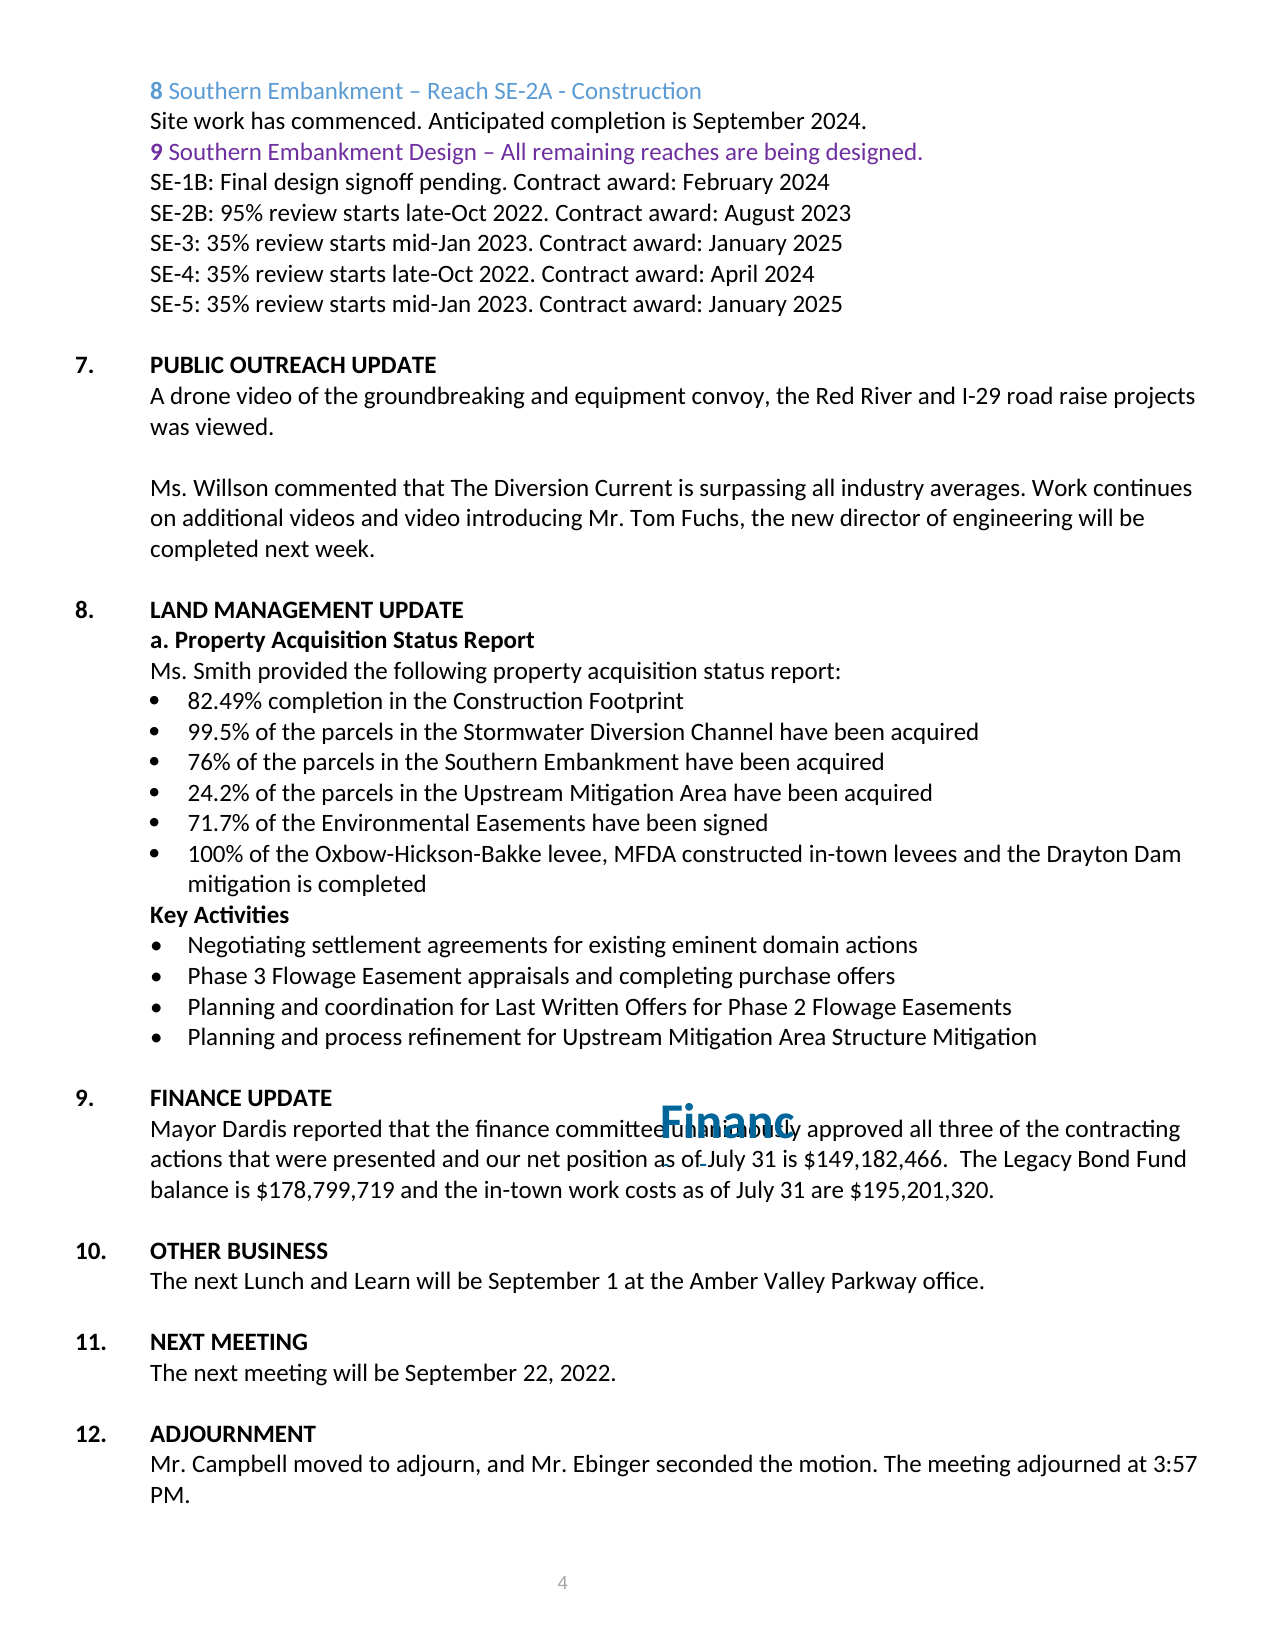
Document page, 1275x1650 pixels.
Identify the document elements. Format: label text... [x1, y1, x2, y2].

text SE-3: 35% review starts mid-Jan 2023. Contract award: January 2025 [150, 228, 1200, 258]
list 9. FINANCE UPDATE [75, 1082, 1200, 1113]
text SE-2B: 95% review starts late-Oct 2022. Contract award: August 2023 [150, 197, 1200, 228]
text SE-4: 35% review starts late-Oct 2022. Contract award: April 2024 [150, 258, 1200, 289]
list Planning and process refinement for Upstream Mitigation Area Structure Mitigation [150, 1021, 1200, 1052]
text The next meeting will be September 22, 2022. [150, 1357, 1200, 1387]
list 99.5% of the parcels in the Stormwater Diversion Channel have been acquired [150, 716, 1200, 746]
list 24.2% of the parcels in the Upstream Mitigation Area have been acquired [150, 777, 1200, 807]
text a. Property Acquisition Status Report [150, 624, 1200, 655]
text Ms. Willson commented that The Diversion Current is surpassing all industry averages. Work continues on additional videos and video introducing Mr. Tom Fuchs, the new director of engineering will be completed next week. [150, 472, 1200, 563]
list Negotiating settlement agreements for existing eminent domain actions [150, 929, 1200, 960]
list 82.49% completion in the Construction Footprint [150, 685, 1200, 716]
text Ms. Smith provided the following property acquisition status report: [150, 655, 1200, 685]
text 8 Southern Embankment – Reach SE-2A - Construction [150, 75, 1200, 106]
text Mr. Campbell moved to adjourn, and Mr. Ebinger seconded the motion. The meeting adjourned at 3:57 PM. [150, 1448, 1200, 1509]
text 10. OTHER BUSINESS [75, 1235, 1200, 1265]
list 100% of the Oxbow-Hickson-Bakke levee, MFDA constructed in-town levees and the Drayton Dam mitigation is completed [150, 838, 1200, 899]
text 8. LAND MANAGEMENT UPDATE [75, 594, 1200, 624]
text 7. PUBLIC OUTREACH UPDATE [75, 350, 1200, 380]
list 71.7% of the Environmental Easements have been signed [150, 807, 1200, 838]
text Key Activities [150, 899, 1200, 929]
text Mayor Dardis reported that the finance committee unanimously approved all three of the contracting actions that were presented and our net position as of July 31 is $149,182,466. The Legacy Bond Fund balance is $178,799,719 and the in-town work costs as of July 31 are $195,201,320. [150, 1113, 1200, 1204]
text A drone video of the groundbreaking and equipment convoy, the Red River and I-29 road raise projects was viewed. [150, 380, 1200, 441]
list Phase 3 Flowage Easement appraisals and completing purchase offers [150, 960, 1200, 991]
list 76% of the parcels in the Southern Embankment have been acquired [150, 746, 1200, 777]
text 11. NEXT MEETING [75, 1326, 1200, 1357]
list Planning and coordination for Last Written Offers for Phase 2 Flowage Easements [150, 991, 1200, 1021]
text The next Lunch and Learn will be September 1 at the Amber Valley Parkway office. [150, 1265, 1200, 1296]
text 12. ADJOURNMENT [75, 1418, 1200, 1448]
text SE-5: 35% review starts mid-Jan 2023. Contract award: January 2025 [150, 289, 1200, 319]
text 9 Southern Embankment Design – All remaining reaches are being designed. [150, 136, 1200, 167]
text SE-1B: Final design signoff pending. Contract award: February 2024 [150, 167, 1200, 197]
text Site work has commenced. Anticipated completion is September 2024. [150, 106, 1200, 136]
